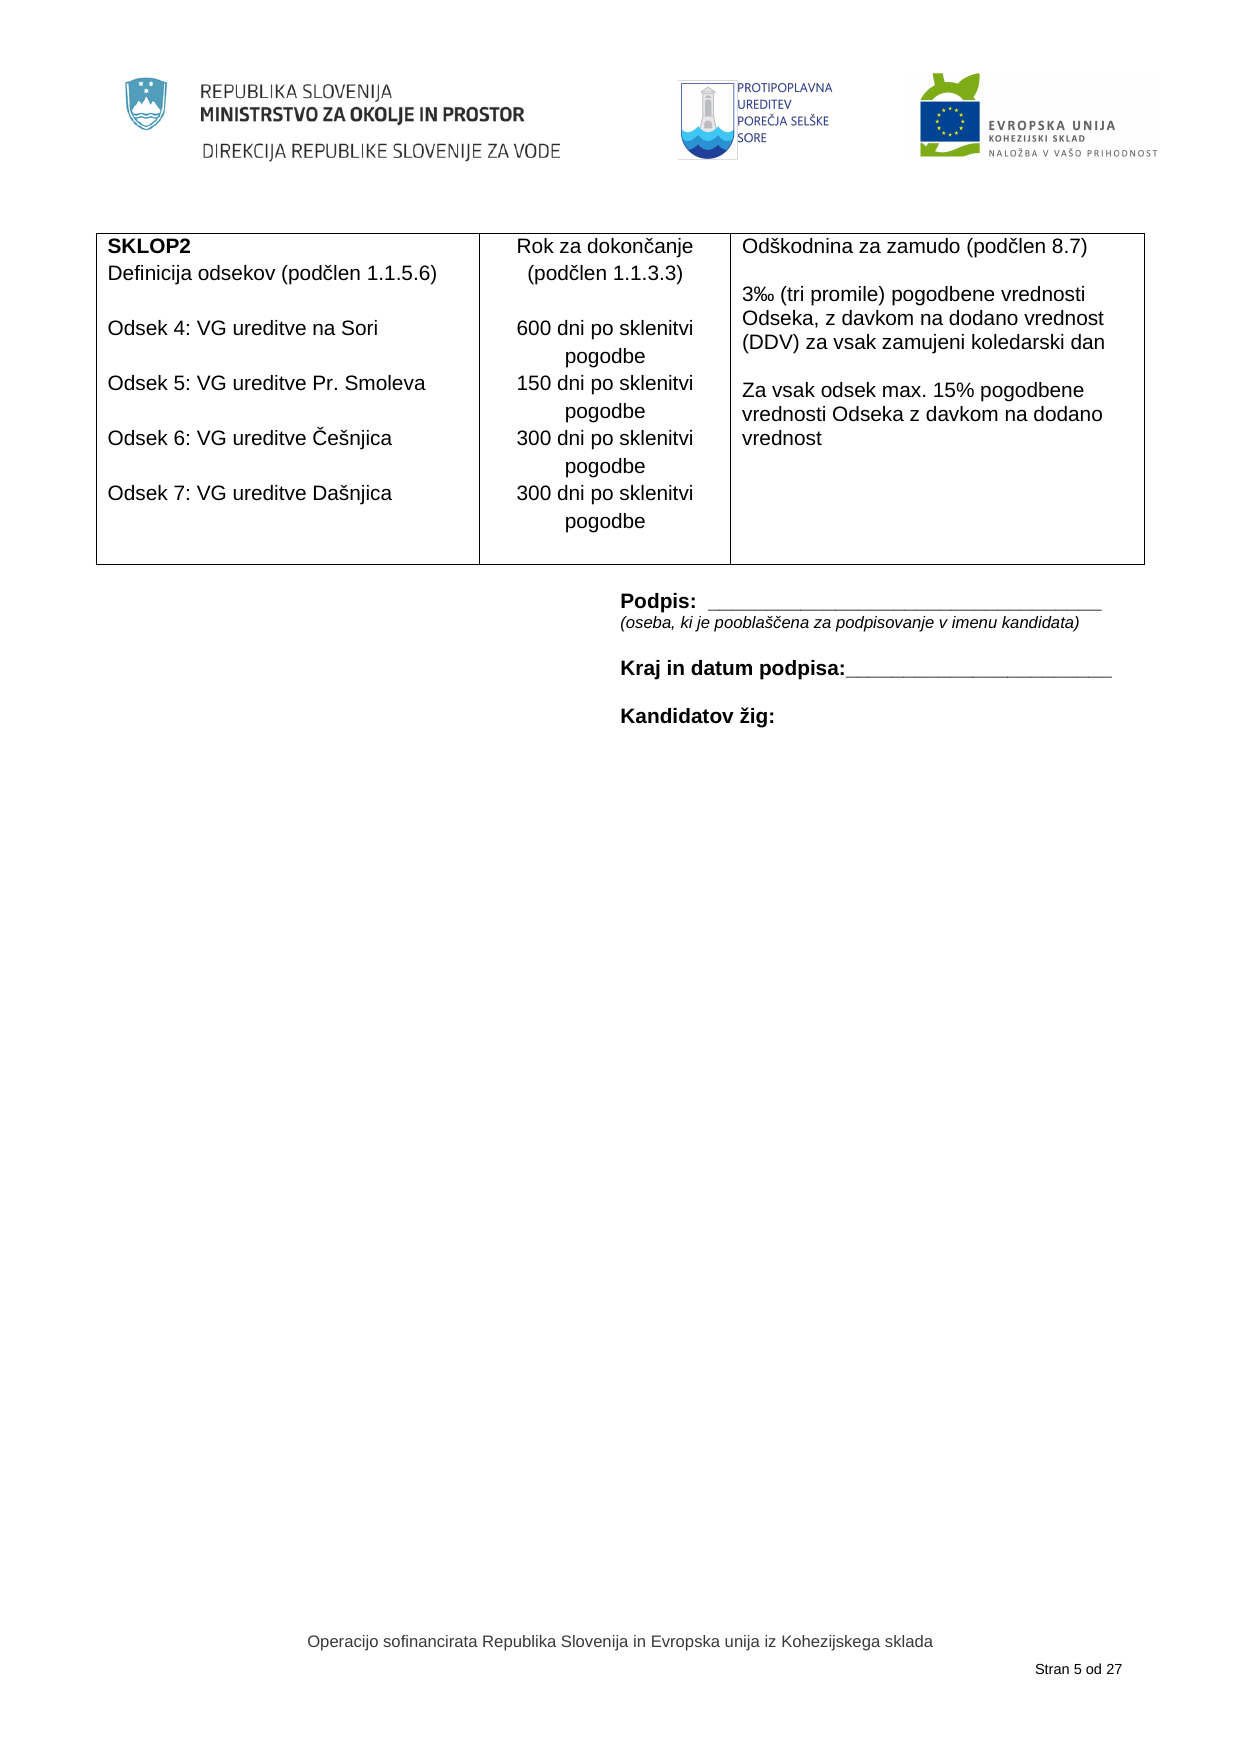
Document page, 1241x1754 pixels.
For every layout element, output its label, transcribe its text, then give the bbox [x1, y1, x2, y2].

text Kraj in datum podpisa:_______________________ [620, 656, 1122, 680]
picture [79, 70, 675, 181]
table_cell SKLOP2 Definicija odsekov (podčlen 1.1.5.6) Odsek 4: VG ureditve na Sori Odsek 5: VG ureditve Pr. Smoleva Odsek 6: VG ureditve Češnjica Odsek 7: VG ureditve Dašnjica [97, 234, 479, 564]
table_cell Rok za dokončanje (podčlen 1.1.3.3) 600 dni po sklenitvi pogodbe 150 dni po sklenitvi pogodbe 300 dni po sklenitvi pogodbe 300 dni po sklenitvi pogodbe [480, 234, 730, 564]
picture [678, 77, 846, 160]
text Kandidatov žig: [620, 704, 1122, 728]
text (oseba, ki je pooblaščena za podpisovanje v imenu kandidata) [620, 613, 1122, 632]
text Podpis: __________________________________ [620, 589, 1122, 613]
picture [909, 72, 1160, 160]
